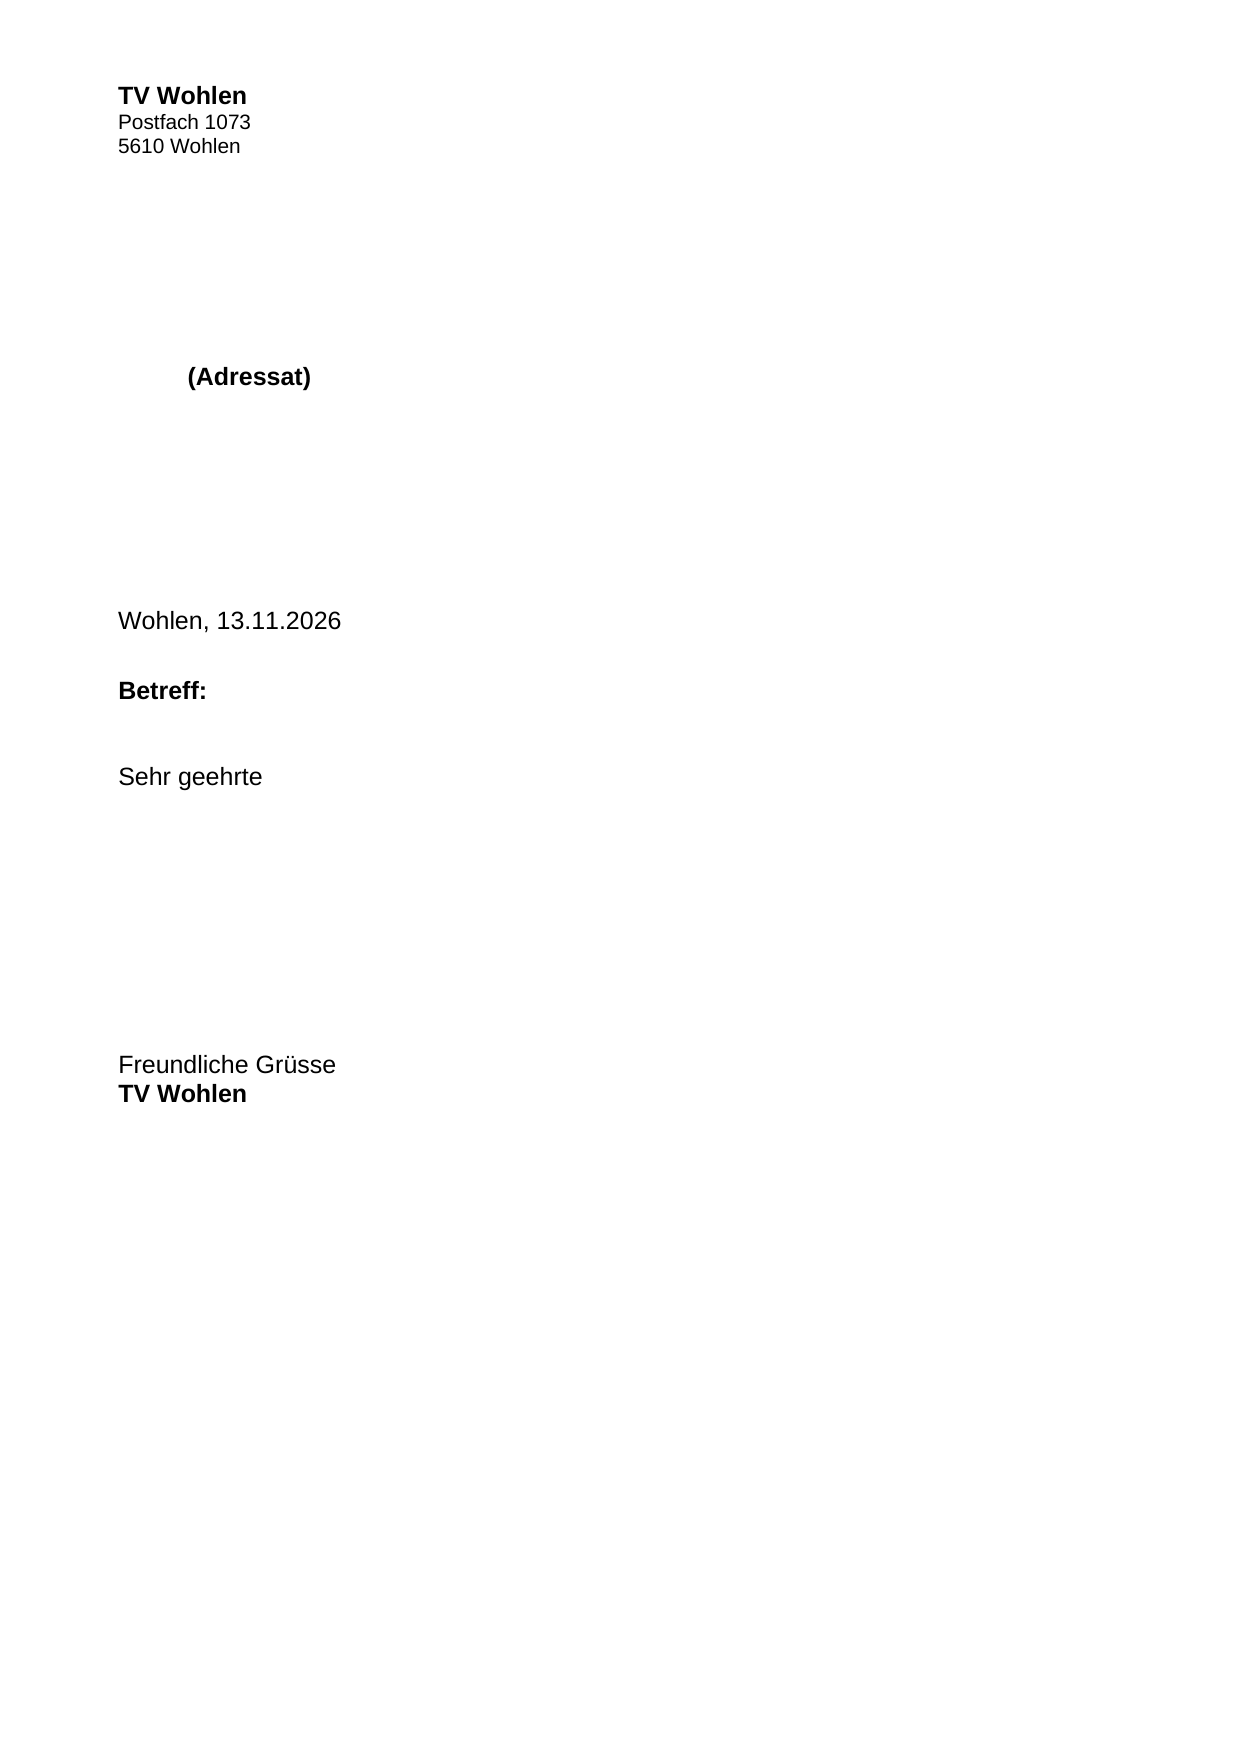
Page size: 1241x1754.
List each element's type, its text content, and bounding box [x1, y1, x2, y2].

text Wohlen, 21.12.2021 [118, 606, 1122, 634]
text TV Wohlen [118, 81, 1122, 109]
text Sehr geehrte [118, 762, 1122, 791]
text Postfach 1073 [118, 109, 1122, 133]
text Freundliche Grüsse [118, 1050, 1122, 1079]
subtitle TV Wohlen [118, 1079, 1122, 1107]
text (Adressat) [118, 362, 1130, 391]
text 5610 Wohlen [118, 133, 1122, 157]
subtitle Betreff: [118, 676, 1122, 705]
